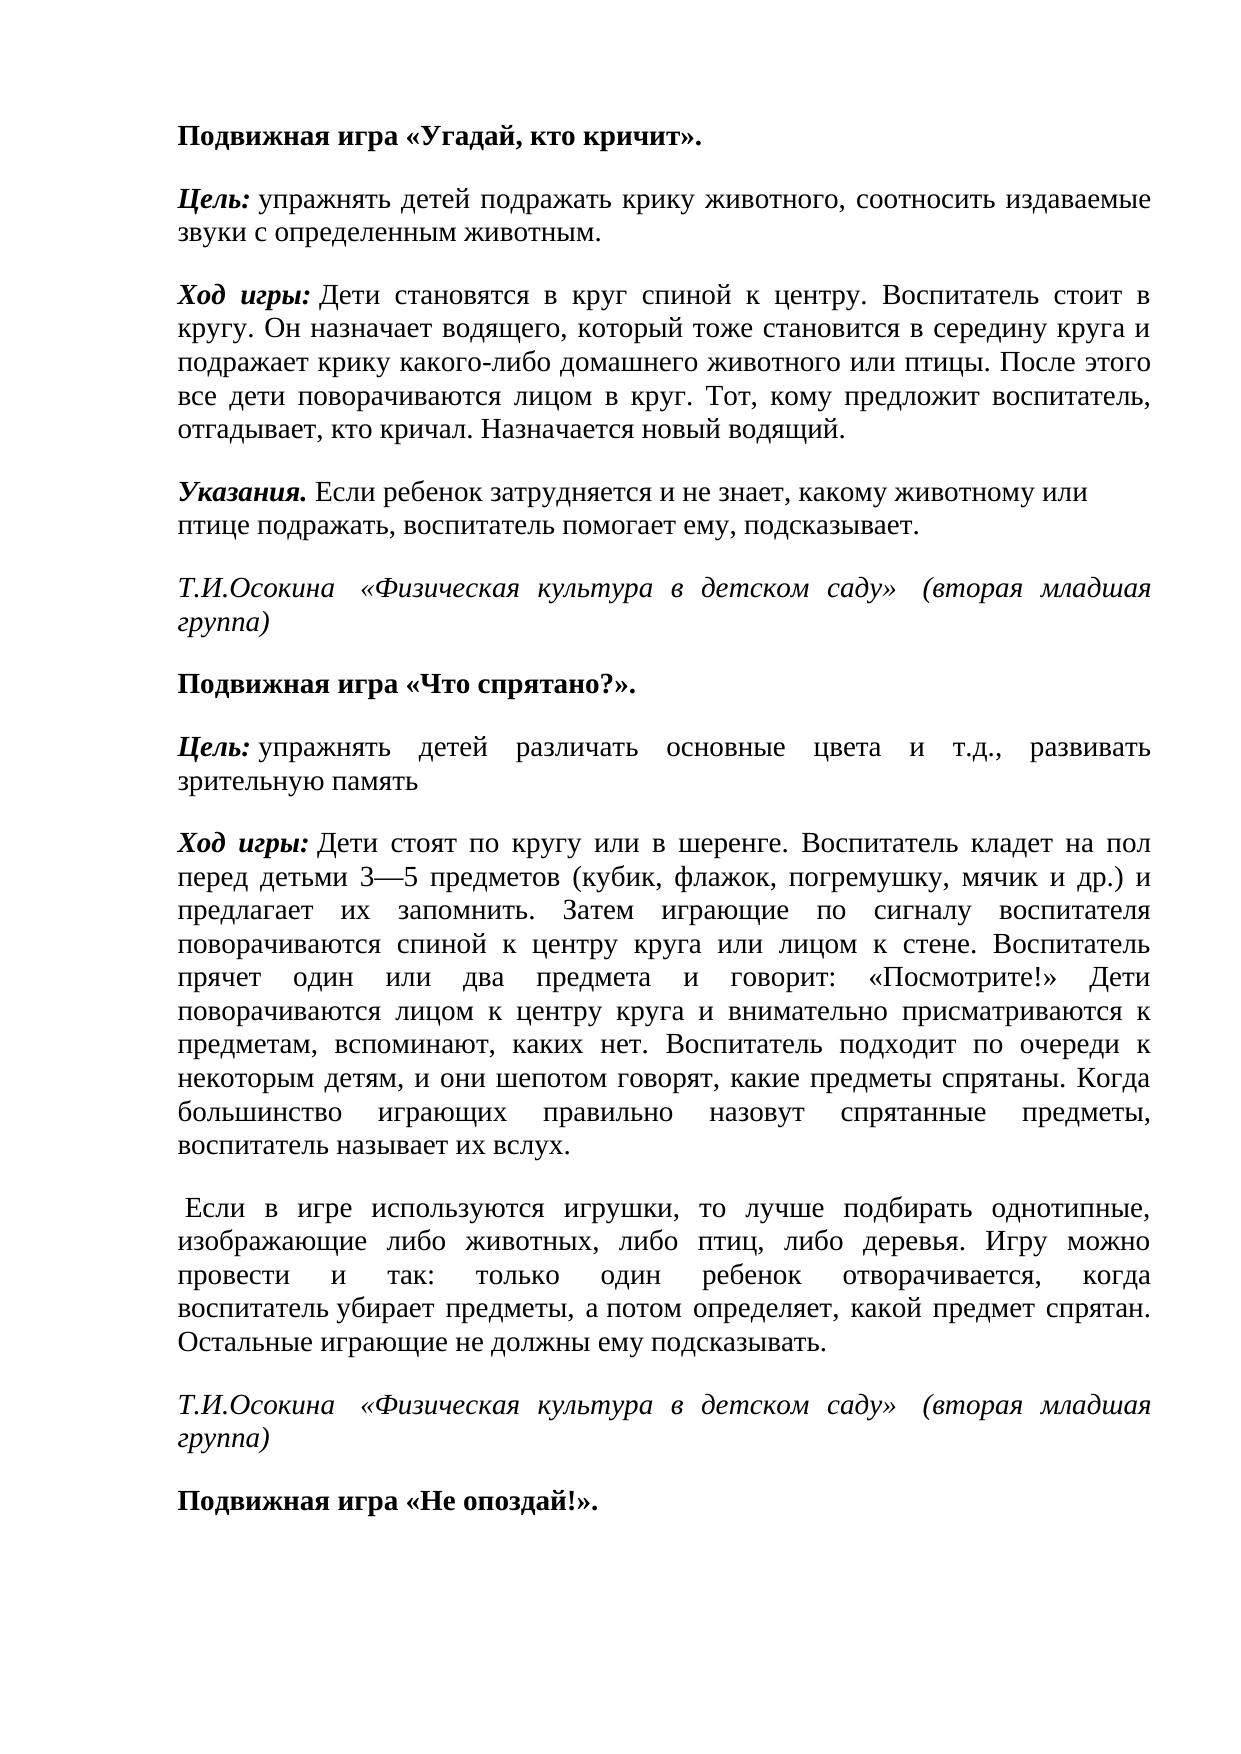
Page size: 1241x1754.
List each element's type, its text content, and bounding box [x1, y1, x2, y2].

text Ход игры: Дети стоят по кругу или в шеренге. Воспитатель кладет на пол перед детьми 3—5 предметов (кубик, флажок, погремушку, мячик и др.) и предлагает их запомнить. Затем играющие по сигналу воспитателя поворачиваются спиной к центру круга или лицом к стене. Воспитатель прячет один или два предмета и говорит: «Посмотрите!» Дети поворачиваются лицом к центру круга и внимательно присматриваются к предметам, вспоминают, каких нет. Воспитатель подходит по очереди к некоторым детям, и они шепотом говорят, какие предметы спрятаны. Когда большинство играющих правильно назовут спрятанные предметы, воспитатель называет их вслух. [177, 825, 1152, 1161]
text Если в игре используются игрушки, то лучше подбирать однотипные, изображающие либо животных, либо птиц, либо деревья. Игру можно провести и так: только один ребенок отворачивается, когда воспитатель убирает предметы, а потом определяет, какой предмет спрятан. Остальные играющие не должны ему подсказывать. [177, 1190, 1152, 1358]
text Т.И.Осокина «Физическая культура в детском саду» (вторая младшая группа) [177, 1387, 1152, 1454]
text Подвижная игра «Не опоздай!». [177, 1483, 1152, 1517]
text Подвижная игра «Угадай, кто кричит». [177, 118, 1152, 152]
text Цель: упражнять детей подражать крику животного, соотносить издаваемые звуки с определенным животным. [177, 181, 1152, 248]
text Ход игры: Дети становятся в круг спиной к центру. Воспитатель стоит в кругу. Он назначает водящего, который тоже становится в середину круга и подражает крику какого-либо домашнего животного или птицы. После этого все дети поворачиваются лицом в круг. Тот, кому предложит воспитатель, отгадывает, кто кричал. Назначается новый водящий. [177, 277, 1152, 445]
text Цель: упражнять детей различать основные цвета и т.д., развивать зрительную память [177, 729, 1152, 796]
text Указания. Если ребенок затрудняется и не знает, какому животному или птице подражать, воспитатель помогает ему, подсказывает. [177, 474, 1152, 541]
text Подвижная игра «Что спрятано?». [177, 666, 1152, 700]
text Т.И.Осокина «Физическая культура в детском саду» (вторая младшая группа) [177, 570, 1152, 637]
